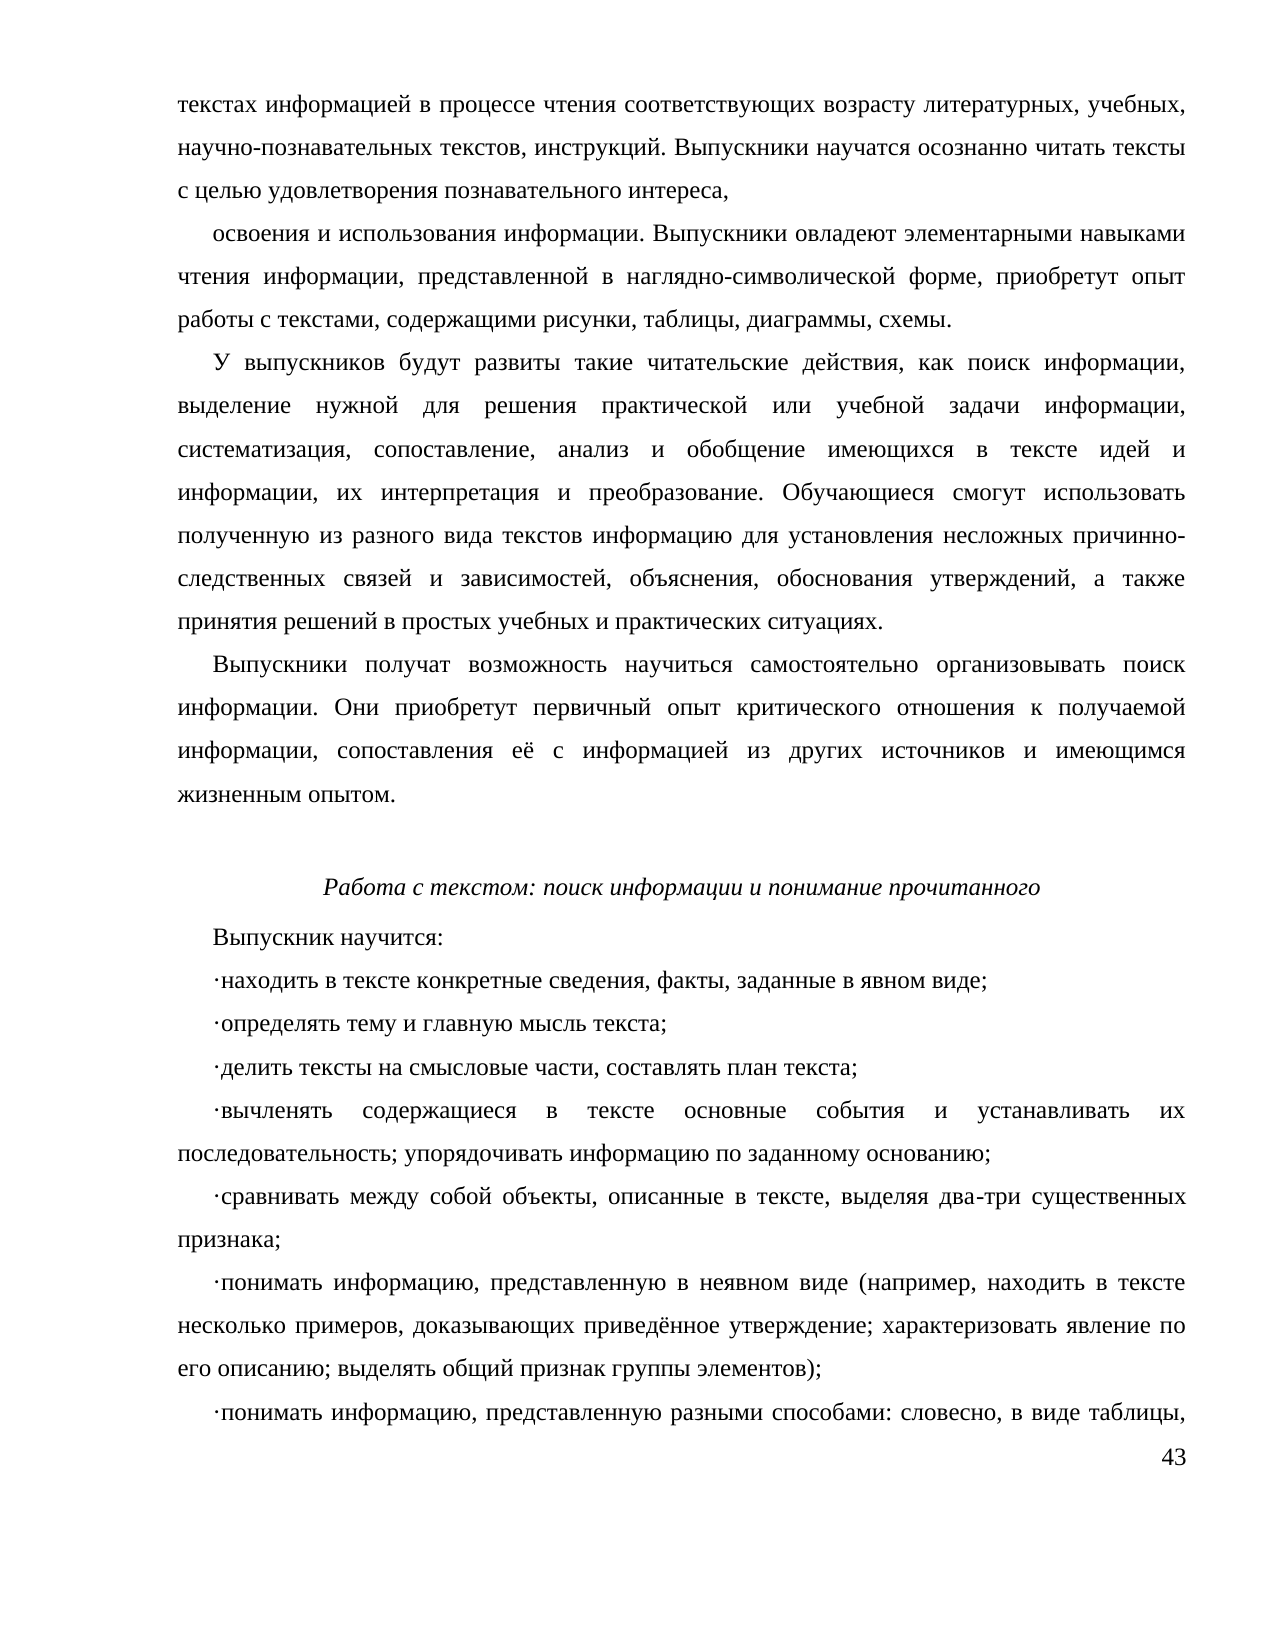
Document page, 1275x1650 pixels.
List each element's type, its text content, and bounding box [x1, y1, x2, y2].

text ·делить тексты на смысловые части, составлять план текста; [177, 1052, 1186, 1080]
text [177, 89, 1186, 204]
text ·находить в тексте конкретные сведения, факты, заданные в явном виде; [177, 965, 1186, 994]
text Выпускник научится: [177, 922, 1186, 951]
text Выпускники получат возможность научиться самостоятельно организовывать поиск информации. Они приобретут первичный опыт критического отношения к получаемой информации, сопоставления её с информацией из других источников и имеющимся жизненным опытом. [177, 649, 1186, 807]
text освоения и использования информации. Выпускники овладеют элементарными навыками чтения информации, представленной в наглядно-символической форме, приобретут опыт работы с текстами, содержащими рисунки, таблицы, диаграммы, схемы. [177, 218, 1186, 333]
text У выпускников будут развиты такие читательские действия, как поиск информации, выделение нужной для решения практической или учебной задачи информации, систематизация, сопоставление, анализ и обобщение имеющихся в тексте идей и информации, их интерпретация и преобразование. Обучающиеся смогут использовать полученную из разного вида текстов информацию для установления несложных причинно-следственных связей и зависимостей, объяснения, обоснования утверждений, а также принятия решений в простых учебных и практических ситуациях. [177, 347, 1186, 635]
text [177, 1397, 1186, 1425]
text ·понимать информацию, представленную в неявном виде (например, находить в тексте несколько примеров, доказывающих приведённое утверждение; характеризовать явление по его описанию; выделять общий признак группы элементов); [177, 1267, 1186, 1382]
text ·вычленять содержащиеся в тексте основные события и устанавливать их последовательность; упорядочивать информацию по заданному основанию; [177, 1095, 1186, 1167]
text ·сравнивать между собой объекты, описанные в тексте, выделяя два-три существенных признака; [177, 1181, 1186, 1253]
text ·определять тему и главную мысль текста; [177, 1008, 1186, 1037]
text Работа с текстом: поиск информации и понимание прочитанного [177, 872, 1186, 901]
